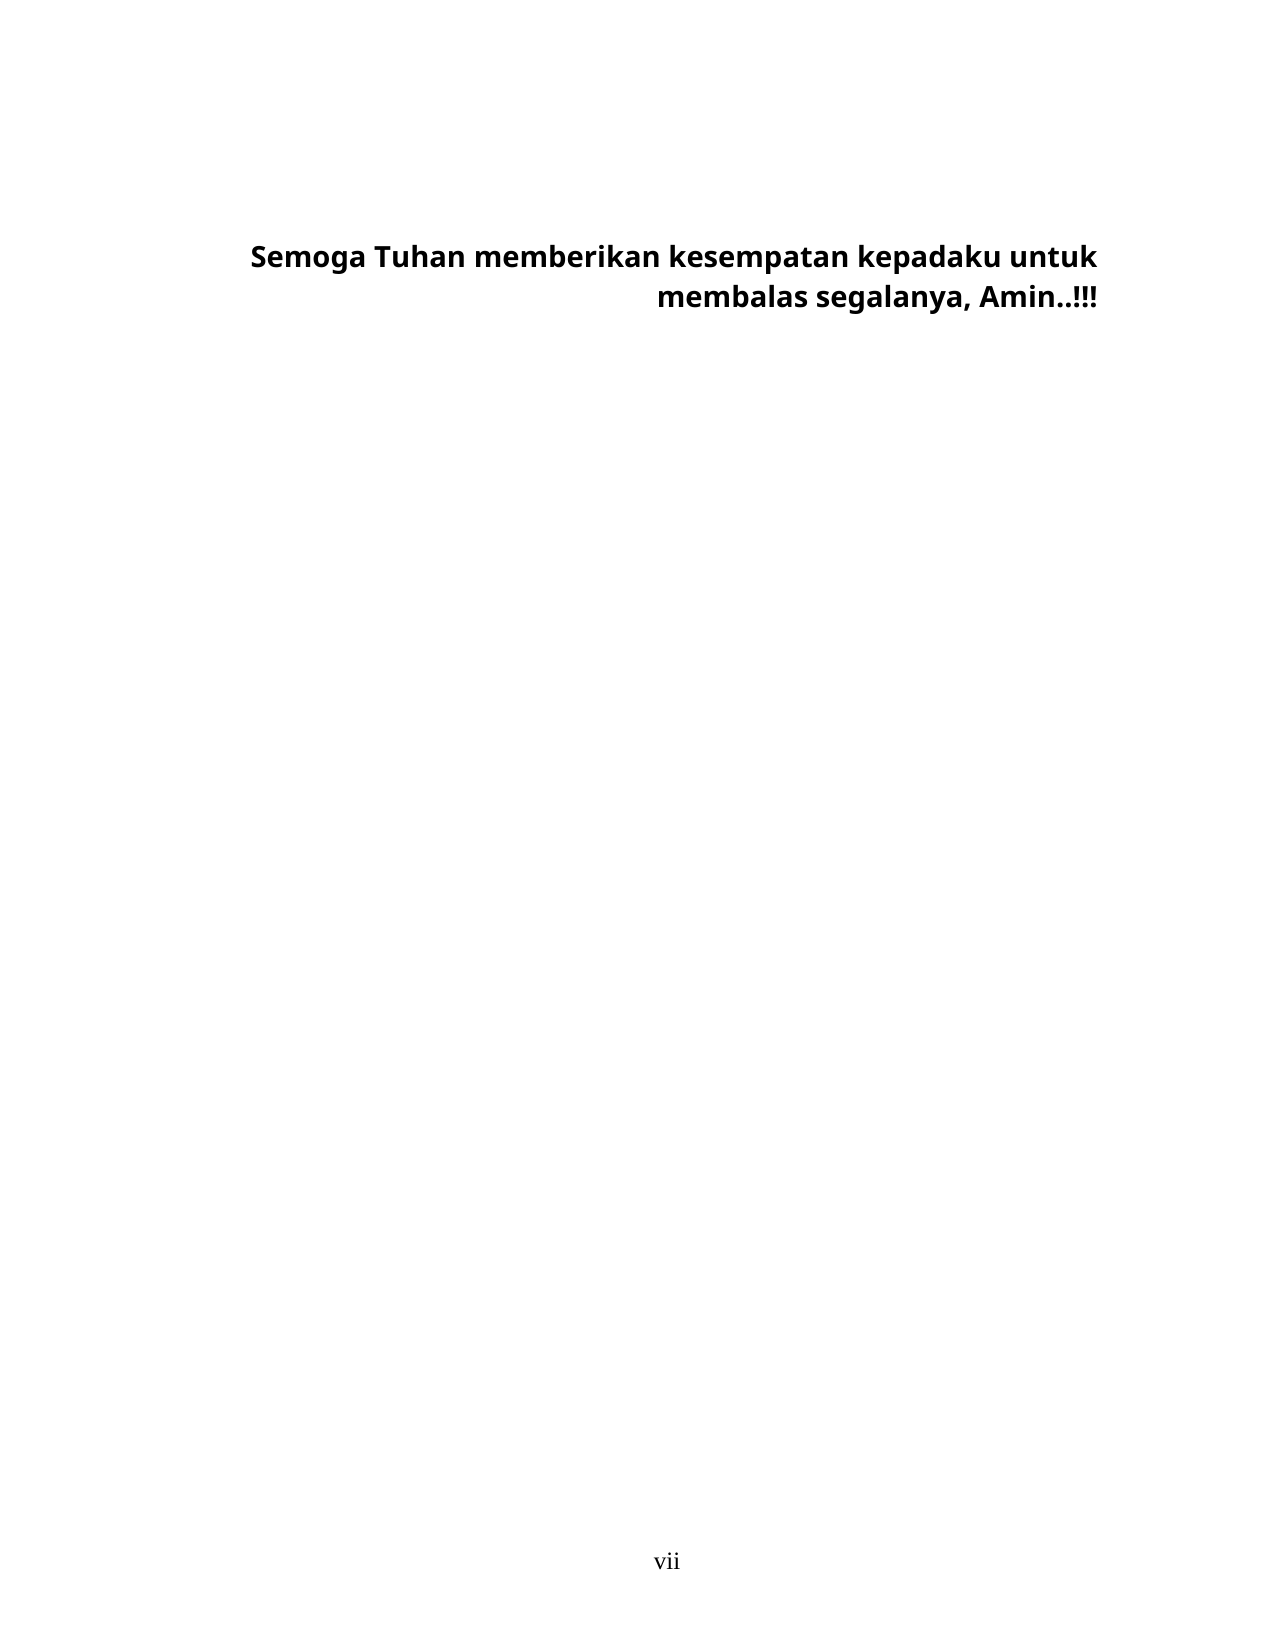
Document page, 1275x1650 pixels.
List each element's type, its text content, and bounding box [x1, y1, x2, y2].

text Semoga Tuhan memberikan kesempatan kepadaku untuk membalas segalanya, Amin..!!! [236, 236, 1098, 316]
